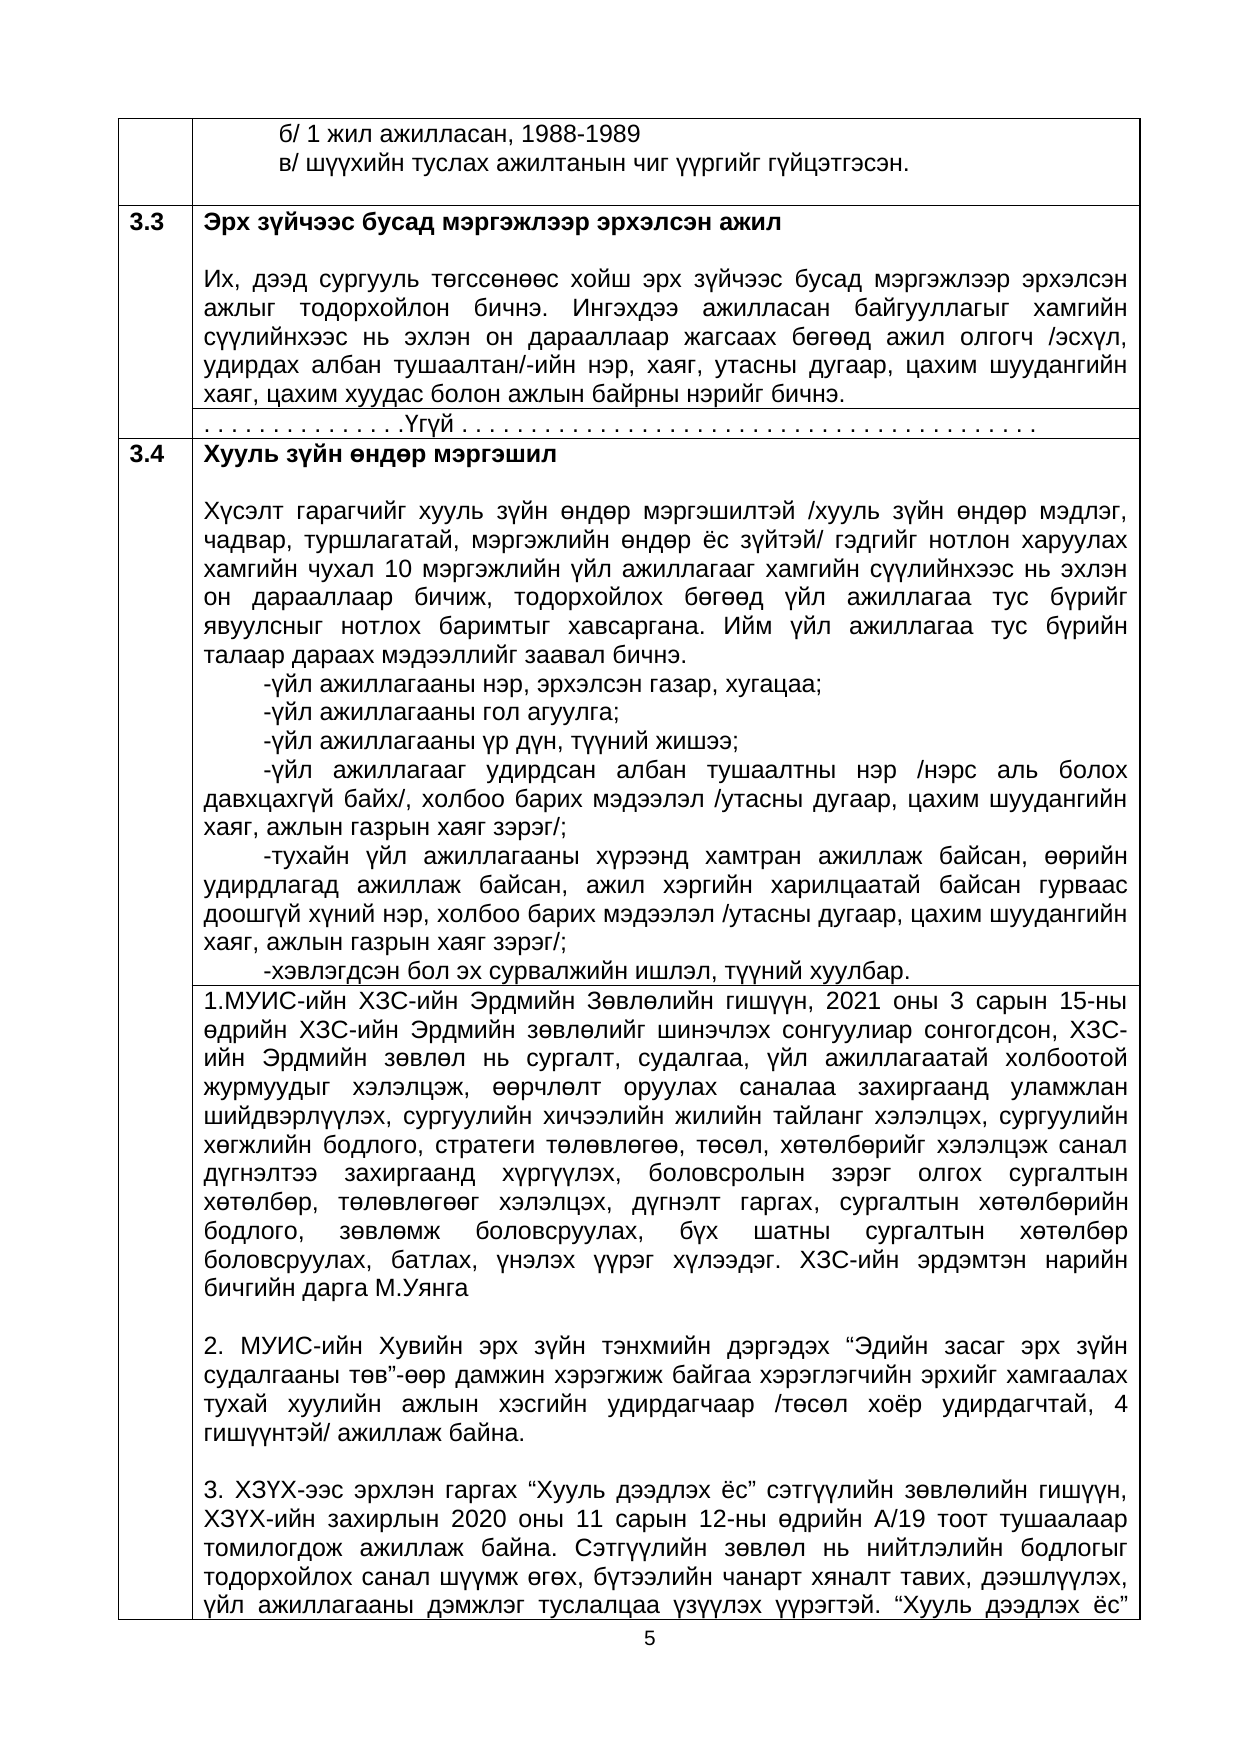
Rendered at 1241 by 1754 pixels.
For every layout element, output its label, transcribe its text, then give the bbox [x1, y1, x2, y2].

table_cell Хууль зүйн өндөр мэргэшил Хүсэлт гарагчийг хууль зүйн өндөр мэргэшилтэй /хууль зүйн өндөр мэдлэг, чадвар, туршлагатай, мэргэжлийн өндөр ёс зүйтэй/ гэдгийг нотлон харуулах хамгийн чухал 10 мэргэжлийн үйл ажиллагааг хамгийн сүүлийнхээс нь эхлэн он дарааллаар бичиж, тодорхойлох бөгөөд үйл ажиллагаа тус бүрийг явуулсныг нотлох баримтыг хавсаргана. Ийм үйл ажиллагаа тус бүрийн талаар дараах мэдээллийг заавал бичнэ. -үйл ажиллагааны нэр, эрхэлсэн газар, хугацаа; -үйл ажиллагааны гол агуулга; -үйл ажиллагааны үр дүн, түүний жишээ; -үйл ажиллагааг удирдсан албан тушаалтны нэр /нэрс аль болох давхцахгүй байх/, холбоо барих мэдээлэл /утасны дугаар, цахим шуудангийн хаяг, ажлын газрын хаяг зэрэг/; -тухайн үйл ажиллагааны хүрээнд хамтран ажиллаж байсан, өөрийн удирдлагад ажиллаж байсан, ажил хэргийн харилцаатай байсан гурваас доошгүй хүний нэр, холбоо барих мэдээлэл /утасны дугаар, цахим шуудангийн хаяг, ажлын газрын хаяг зэрэг/; -хэвлэгдсэн бол эх сурвалжийн ишлэл, түүний хуулбар. [193, 439, 1139, 985]
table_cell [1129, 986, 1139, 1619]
table_cell 3.3 [119, 206, 192, 437]
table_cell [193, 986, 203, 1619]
table_cell Эрх зүйчээс бусад мэргэжлээр эрхэлсэн ажил Их, дээд сургууль төгссөнөөс хойш эрх зүйчээс бусад мэргэжлээр эрхэлсэн ажлыг тодорхойлон бичнэ. Ингэхдээ ажилласан байгууллагыг хамгийн сүүлийнхээс нь эхлэн он дарааллаар жагсаах бөгөөд ажил олгогч /эсхүл, удирдах албан тушаалтан/-ийн нэр, хаяг, утасны дугаар, цахим шуудангийн хаяг, цахим хуудас болон ажлын байрны нэрийг бичнэ. [193, 206, 1139, 408]
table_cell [193, 119, 1139, 205]
table_cell 3.4 [119, 439, 192, 1619]
table_cell . . . . . . . . . . . . . . .Үгүй . . . . . . . . . . . . . . . . . . . . . . . . . . . . . . . . . . . . . . . . . . [193, 409, 1139, 437]
